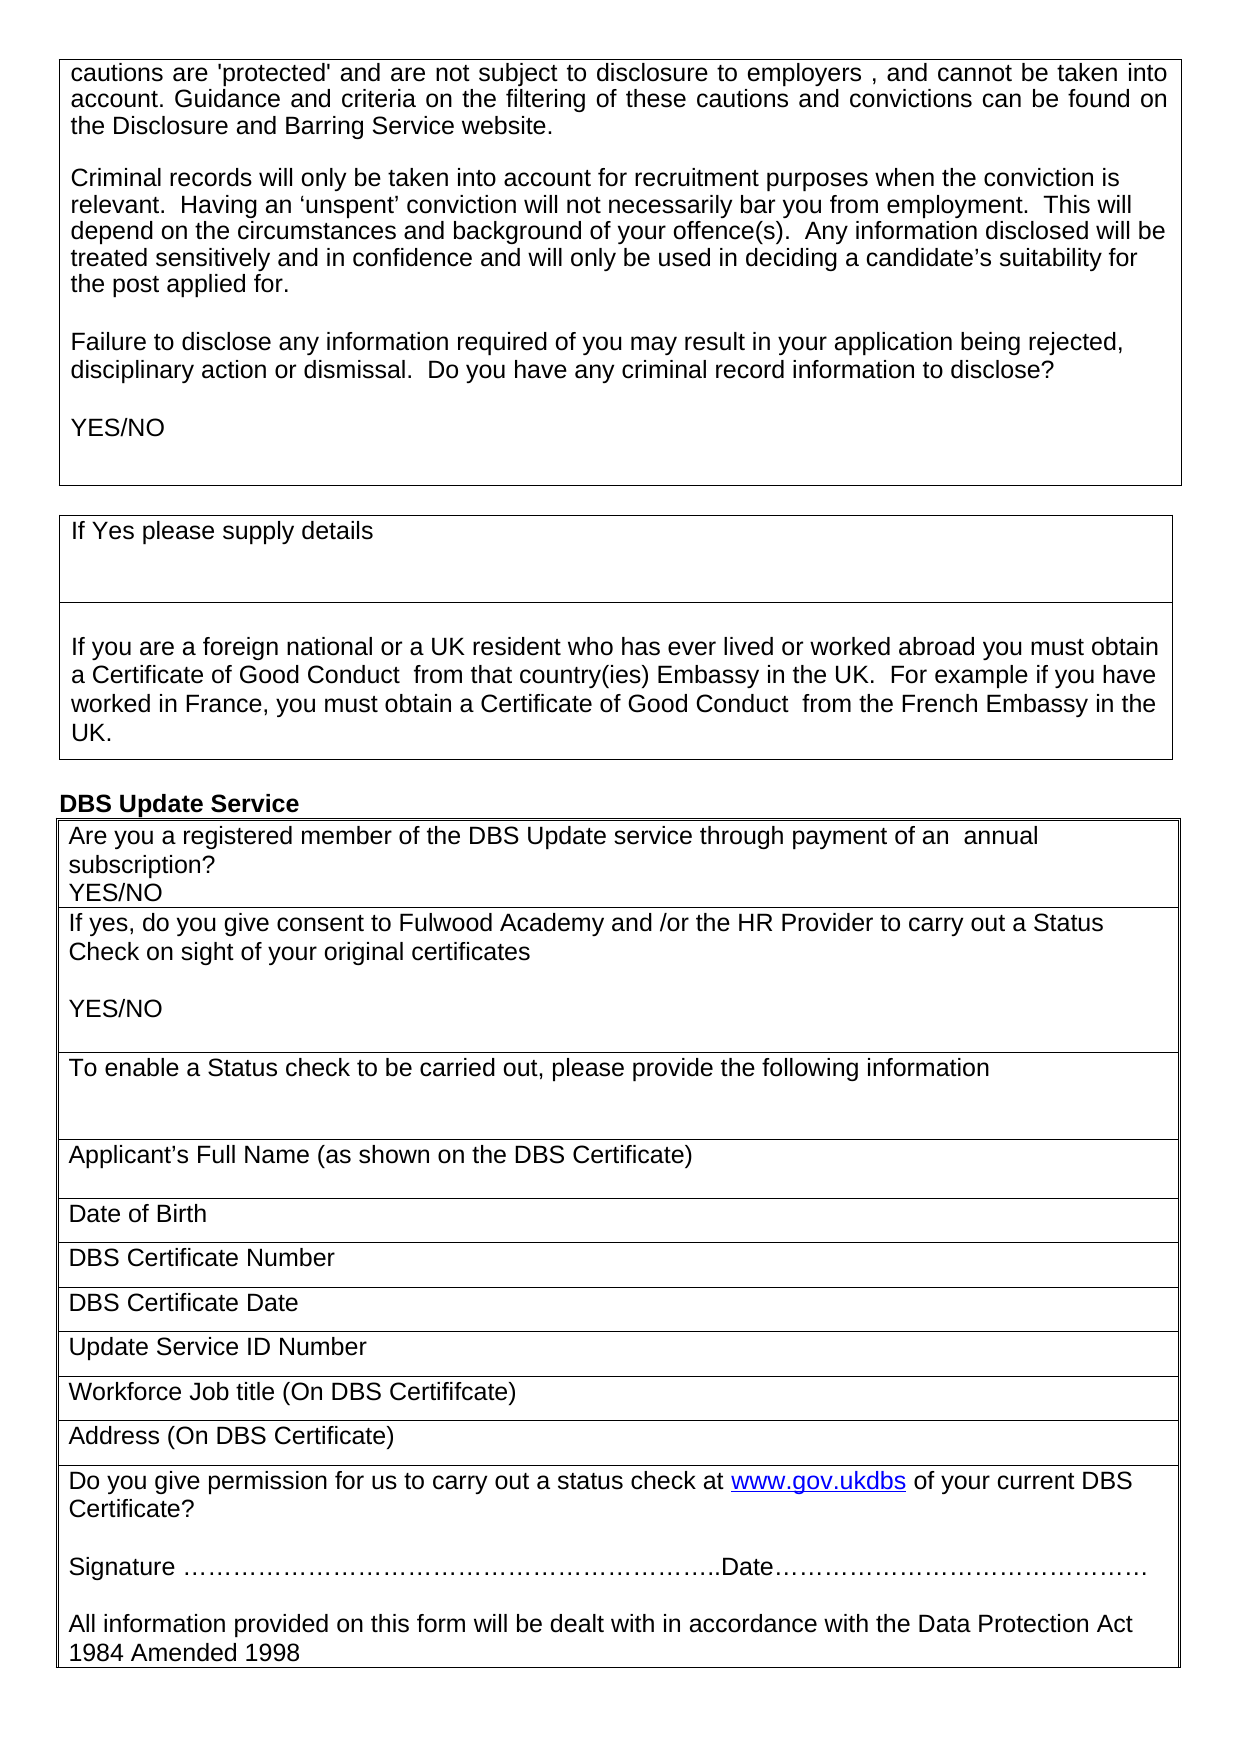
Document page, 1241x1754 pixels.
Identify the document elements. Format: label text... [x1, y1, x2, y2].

table_cell Address (On DBS Certificate) [59, 1421, 1178, 1464]
table_cell If yes, do you give consent to Fulwood Academy and /or the HR Provider to carry out a Status Check on sight of your original certificates YES/NO [59, 908, 1178, 1052]
table_cell Do you give permission for us to carry out a status check at www.gov.ukdbs of your current DBS Certificate? Signature ………………………………………………………..Date……………………………………… All information provided on this form will be dealt with in accordance with the Data Protection Act 1984 Amended 1998 [59, 1466, 1178, 1667]
table_cell Update Service ID Number [59, 1332, 1178, 1376]
table_cell DBS Certificate Date [59, 1288, 1178, 1331]
table_cell If you are a foreign national or a UK resident who has ever lived or worked abroad you must obtain a Certificate of Good Conduct from that country(ies) Embassy in the UK. For example if you have worked in France, you must obtain a Certificate of Good Conduct from the French Embassy in the UK. [60, 603, 1172, 759]
table_cell DBS Certificate Number [59, 1243, 1178, 1287]
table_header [60, 60, 1181, 485]
table_cell Applicant’s Full Name (as shown on the DBS Certificate) [59, 1140, 1178, 1198]
table_header If Yes please supply details [60, 516, 1172, 602]
table_cell Date of Birth [59, 1199, 1178, 1242]
table_cell Workforce Job title (On DBS Certififcate) [59, 1377, 1178, 1420]
table_cell To enable a Status check to be carried out, please provide the following information [59, 1053, 1178, 1139]
text DBS Update Service [59, 789, 1181, 818]
table_header Are you a registered member of the DBS Update service through payment of an annual subscription? YES/NO [59, 821, 1178, 907]
